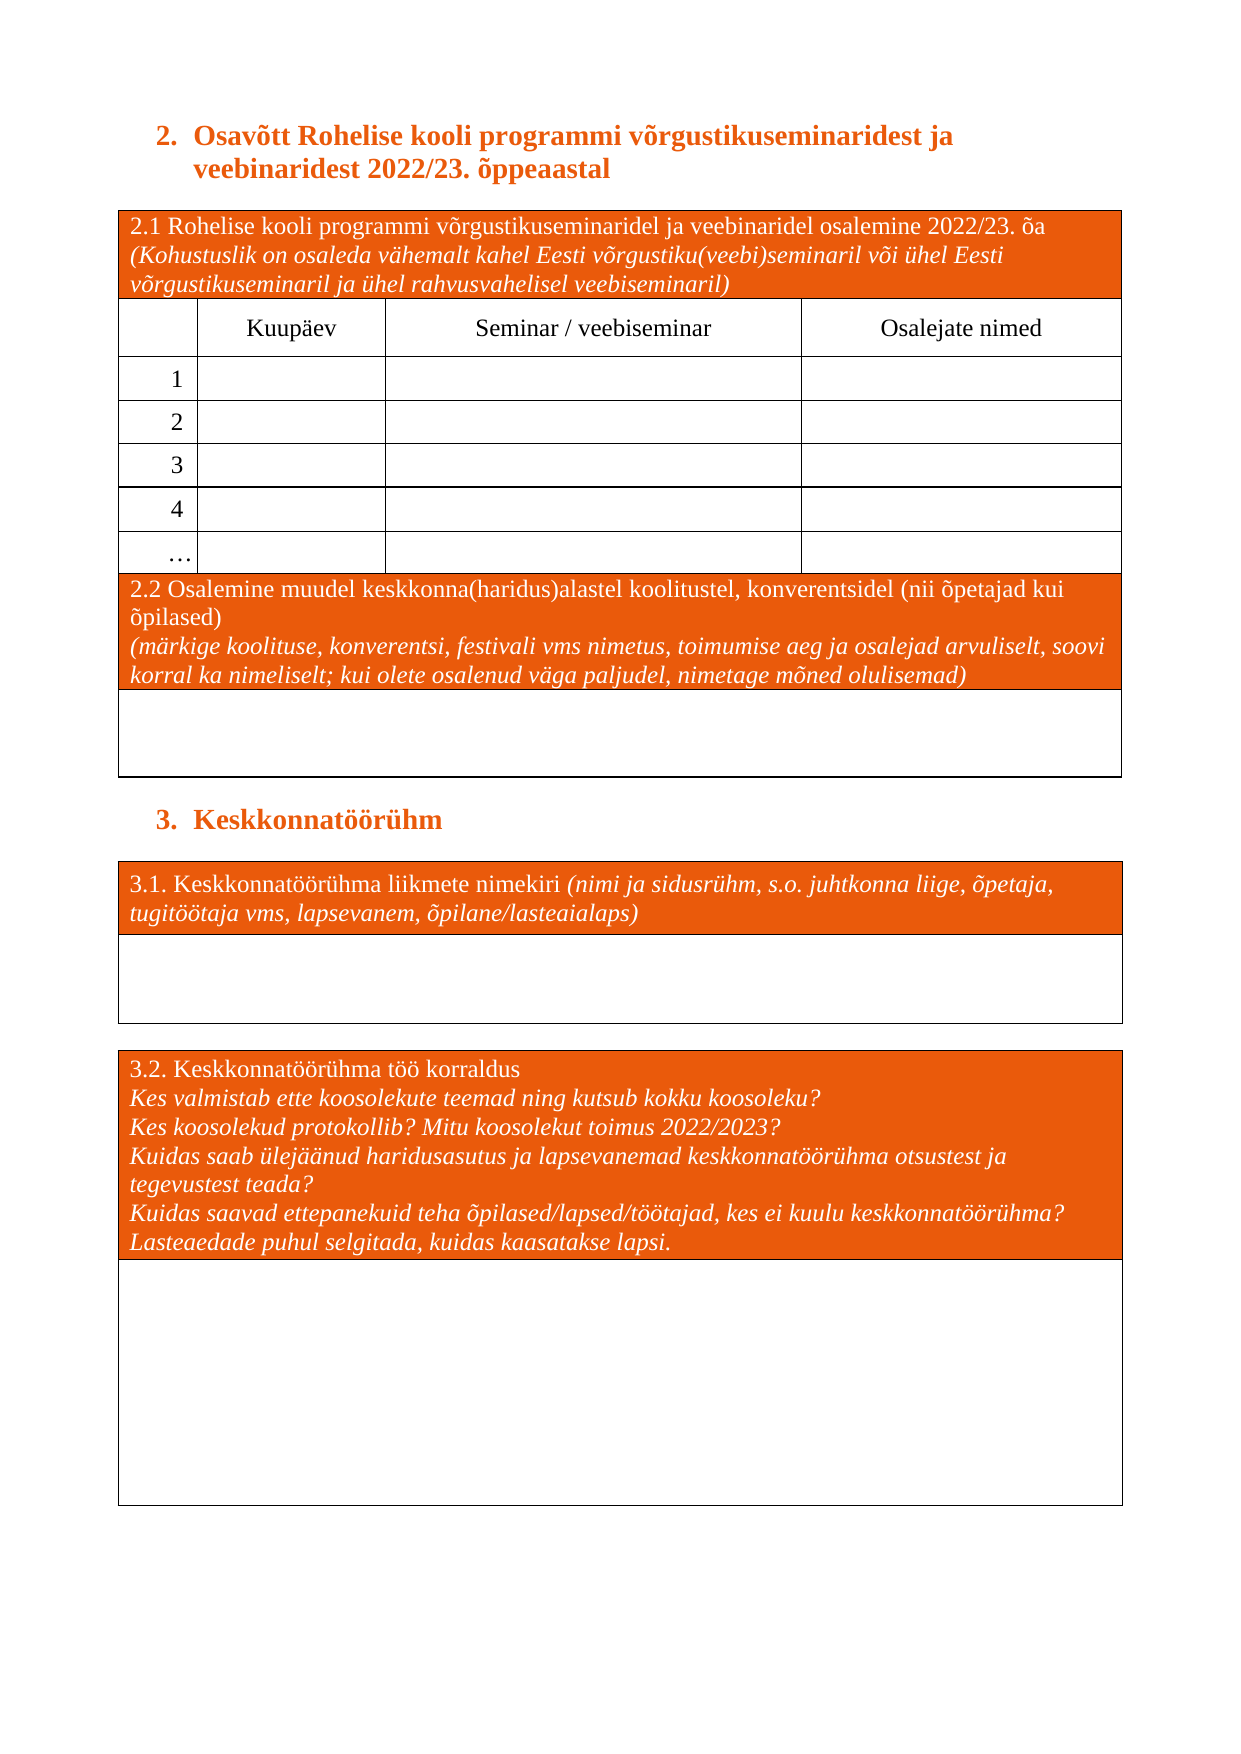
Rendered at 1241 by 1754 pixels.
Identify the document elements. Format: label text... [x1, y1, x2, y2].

table_cell [386, 488, 801, 531]
table_cell [802, 444, 1121, 486]
table_cell … [119, 532, 197, 573]
table_header 3.2. Keskkonnatöörühma töö korraldus Kes valmistab ette koosolekute teemad ning kutsub kokku koosoleku? Kes koosolekud protokollib? Mitu koosolekut toimus 2022/2023? Kuidas saab ülejäänud haridusasutus ja lapsevanemad keskkonnatöörühma otsustest ja tegevustest teada? Kuidas saavad ettepanekuid teha õpilased/lapsed/töötajad, kes ei kuulu keskkonnatöörühma? Lasteaedade puhul selgitada, kuidas kaasatakse lapsi. [119, 1051, 1122, 1259]
table_cell 1 [119, 357, 197, 400]
subtitle Keskkonnatöörühm [156, 802, 1122, 836]
table_cell [198, 444, 385, 486]
table_cell Kuupäev [198, 299, 385, 356]
table_cell [386, 357, 801, 400]
table_cell Seminar / veebiseminar [386, 299, 801, 356]
table_cell [802, 401, 1121, 443]
table_cell [198, 532, 385, 573]
table_cell 2.2 Osalemine muudel keskkonna(haridus)alastel koolitustel, konverentsidel (nii õpetajad kui õpilased) (märkige koolituse, konverentsi, festivali vms nimetus, toimumise aeg ja osalejad arvuliselt, soovi korral ka nimeliselt; kui olete osalenud väga paljudel, nimetage mõned olulisemad) [119, 574, 1121, 689]
table_header 2.1 Rohelise kooli programmi võrgustikuseminaridel ja veebinaridel osalemine 2022/23. õa (Kohustuslik on osaleda vähemalt kahel Eesti võrgustiku(veebi)seminaril või ühel Eesti võrgustikuseminaril ja ühel rahvusvahelisel veebiseminaril) [119, 211, 1121, 298]
table_cell 4 [119, 488, 197, 531]
table_cell [802, 532, 1121, 573]
table_cell [386, 444, 801, 486]
table_cell [198, 488, 385, 531]
table_cell [802, 357, 1121, 400]
table_cell [119, 299, 197, 356]
table_cell [198, 401, 385, 443]
table_cell [119, 1260, 1122, 1504]
table_cell [119, 690, 1121, 776]
table_cell Osalejate nimed [802, 299, 1121, 356]
table_cell [802, 488, 1121, 531]
table_cell [119, 935, 1122, 1023]
table_cell 3 [119, 444, 197, 486]
table_header 3.1. Keskkonnatöörühma liikmete nimekiri (nimi ja sidusrühm, s.o. juhtkonna liige, õpetaja, tugitöötaja vms, lapsevanem, õpilane/lasteaialaps) [119, 862, 1122, 934]
table_cell [386, 401, 801, 443]
subtitle Osavõtt Rohelise kooli programmi võrgustikuseminaridest ja veebinaridest 2022/23. õppeaastal [156, 118, 1122, 185]
table_cell [386, 532, 801, 573]
table_cell [198, 357, 385, 400]
table_cell 2 [119, 401, 197, 443]
